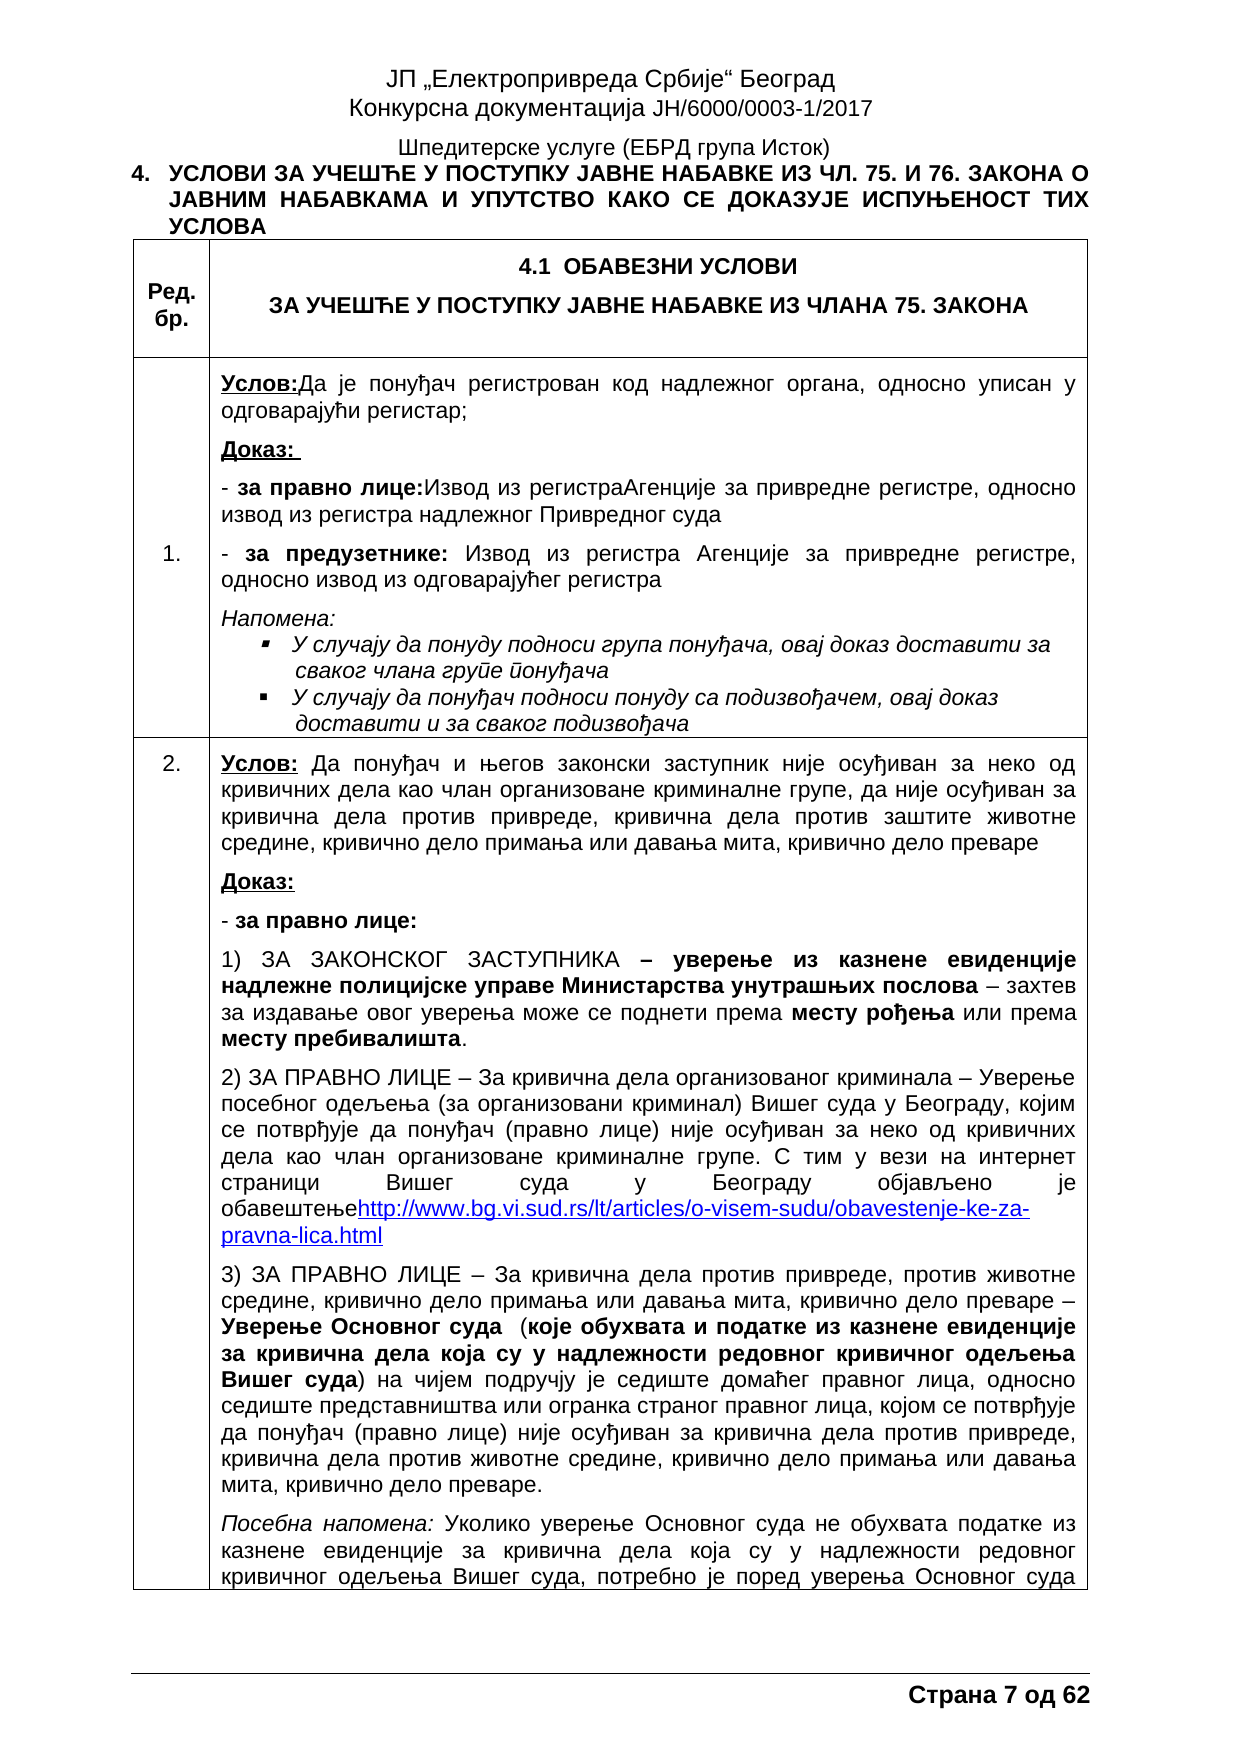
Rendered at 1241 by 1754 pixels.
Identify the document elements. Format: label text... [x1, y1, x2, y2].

table_cell 2. [134, 738, 209, 1589]
table_cell Услов:Да је понуђач регистрован код надлежног органа, односно уписан у одговарајући регистар; Доказ: - за правно лице:Извод из регистраАгенције за привредне регистре, односно извод из регистра надлежног Привредног суда - за предузетнике: Извод из регистра Агенције за привредне регистре, односно извод из одговарајућег регистра Напомена: У случају да понуду подноси група понуђача, овај доказ доставити за сваког члана групе понуђача У случају да понуђач подноси понуду са подизвођачем, овај доказ доставити и за сваког подизвођача [210, 358, 1087, 737]
table_header 4.1 ОБАВЕЗНИ УСЛОВИ ЗА УЧЕШЋЕ У ПОСТУПКУ ЈАВНЕ НАБАВКЕ ИЗ ЧЛАНА 75. ЗАКОНА [210, 240, 1087, 357]
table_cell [210, 738, 1087, 1589]
subtitle УСЛОВИ ЗА УЧЕШЋЕ У ПОСТУПКУ ЈАВНЕ НАБАВКЕ ИЗ ЧЛ. 75. И 76. ЗАКОНА О ЈАВНИМ НАБАВКАМА И УПУТСТВО КАКО СЕ ДОКАЗУЈЕ ИСПУЊЕНОСТ ТИХ УСЛОВА [131, 160, 1090, 239]
table_header Ред. бр. [134, 240, 209, 357]
table_cell 1. [134, 358, 209, 737]
